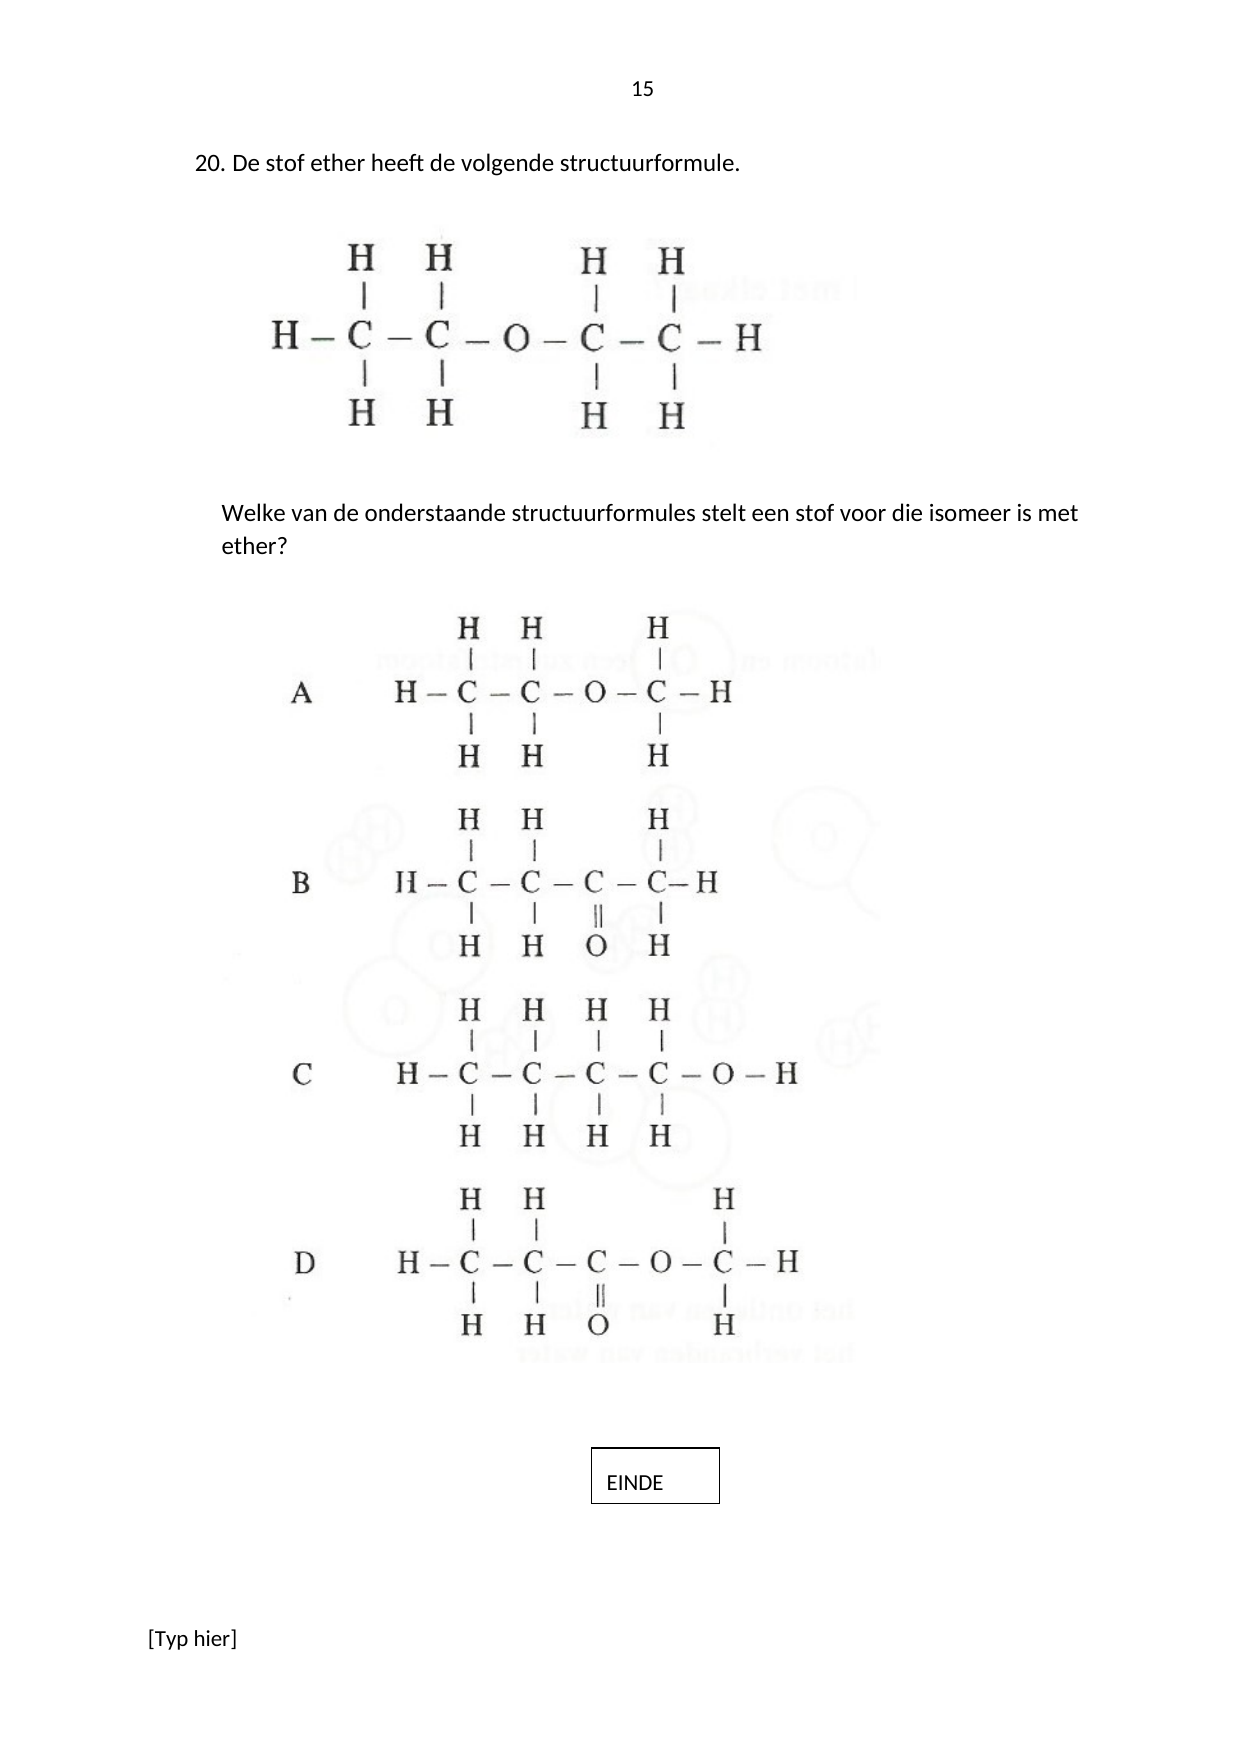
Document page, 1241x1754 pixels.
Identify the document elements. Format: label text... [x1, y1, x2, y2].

text Welke van de onderstaande structuurformules stelt een stof voor die isomeer is met ether? [221, 497, 1137, 560]
list De stof ether heeft de volgende structuurformule. [194, 148, 1137, 178]
picture [221, 595, 881, 1363]
picture [194, 213, 857, 462]
